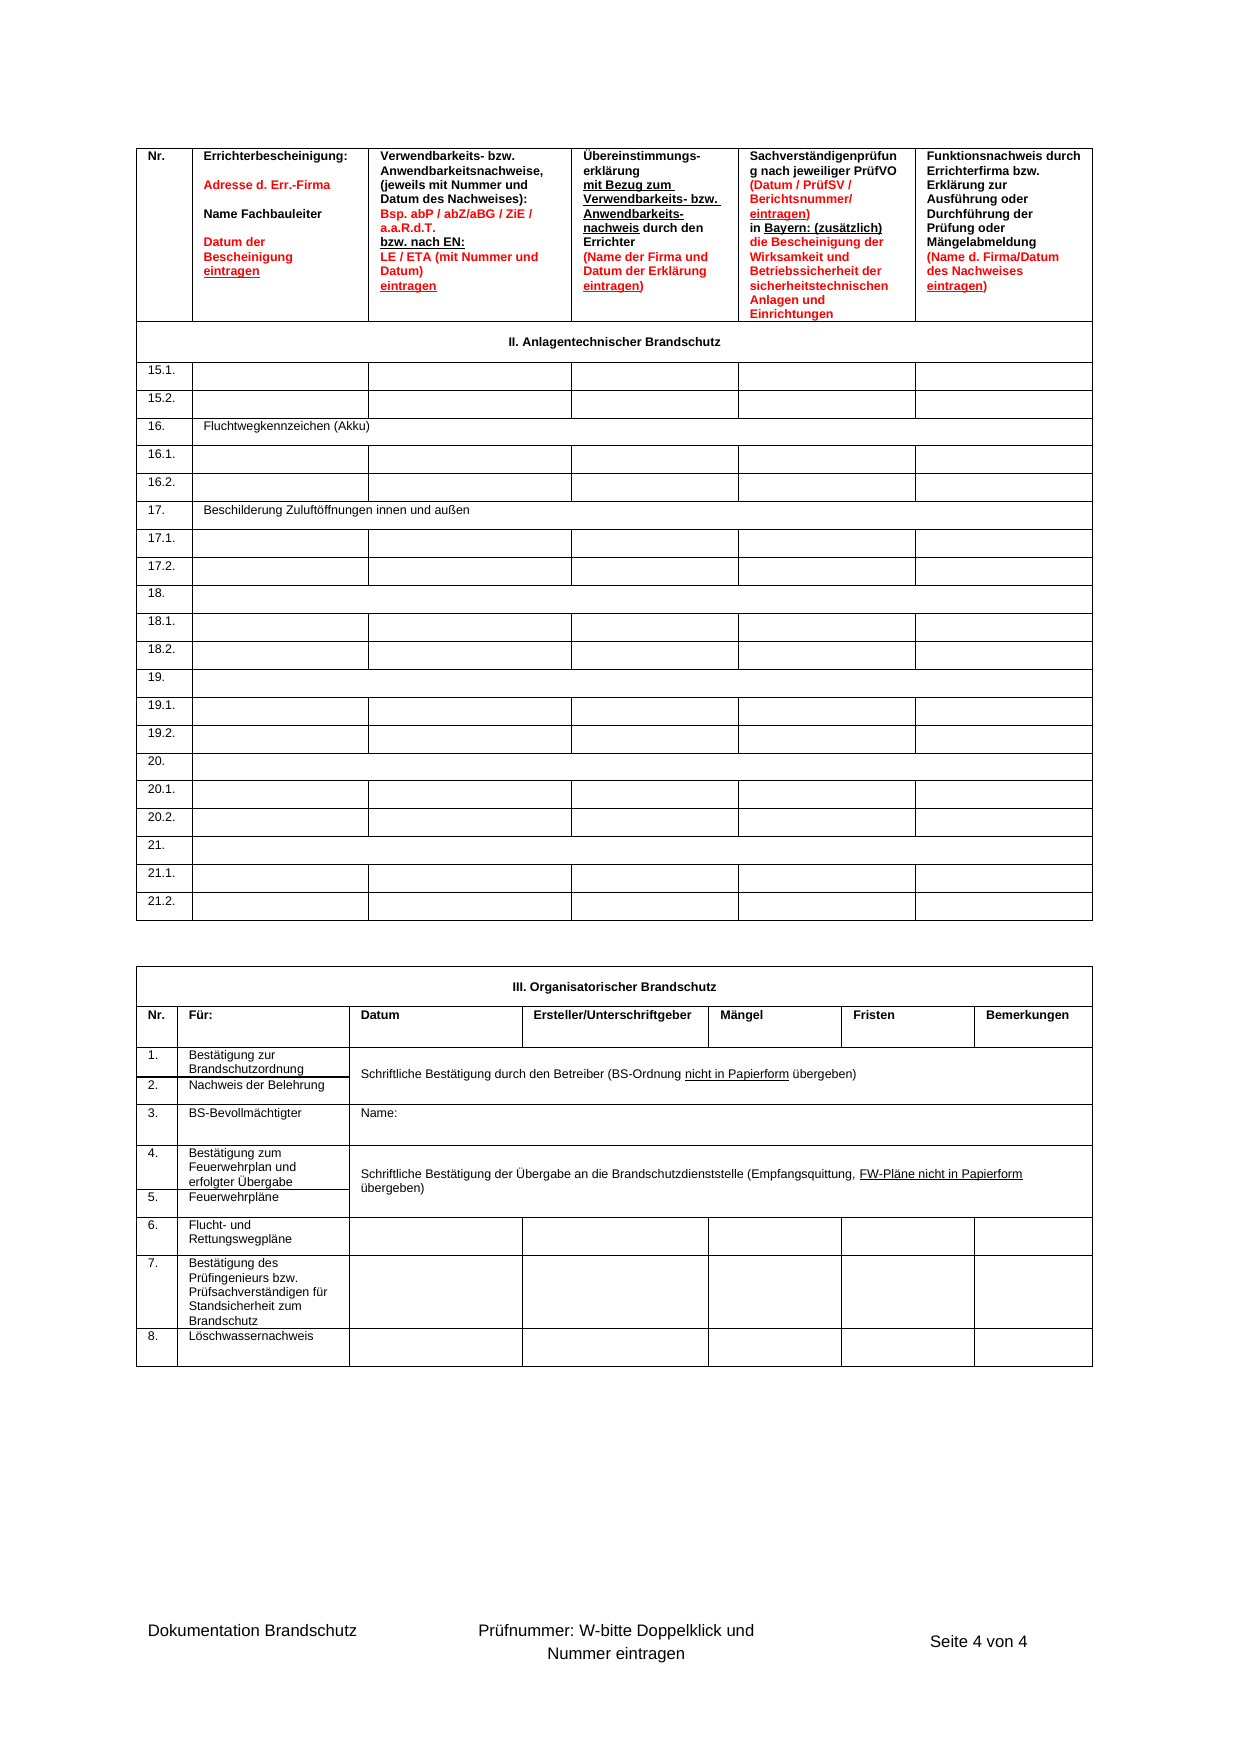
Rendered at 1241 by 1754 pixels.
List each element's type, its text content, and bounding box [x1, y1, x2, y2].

table_cell [137, 1105, 177, 1144]
table_cell [369, 865, 571, 892]
table_header Sachverständigenprüfung nach jeweiliger PrüfVO (Datum / PrüfSV / Berichtsnummer/ eintragen) in Bayern: (zusätzlich) die Bescheinigung der Wirksamkeit und Betriebssicherheit der sicherheitstechnischen Anlagen und Einrichtungen [739, 149, 915, 321]
table_cell [739, 781, 915, 808]
table_cell [739, 642, 915, 669]
table_cell Flucht- und Rettungswegpläne [178, 1218, 349, 1255]
table_cell [916, 698, 1092, 724]
table_cell [709, 1218, 841, 1255]
table_cell [193, 893, 368, 920]
table_cell [137, 1256, 177, 1328]
table_cell [193, 614, 368, 641]
table_cell [369, 530, 571, 557]
table_cell [137, 363, 192, 389]
table_header Errichterbescheinigung: Adresse d. Err.-Firma Name Fachbauleiter Datum der Bescheinigung eintragen [193, 149, 368, 321]
table_cell [572, 698, 738, 724]
table_cell [523, 1218, 708, 1255]
table_cell [739, 809, 915, 836]
table_cell [739, 726, 915, 752]
table_cell [572, 558, 738, 585]
table_cell [137, 698, 192, 724]
table_cell [137, 893, 192, 920]
table_cell [739, 614, 915, 641]
table_cell [572, 530, 738, 557]
table_cell [137, 502, 192, 529]
table_cell [975, 1329, 1092, 1366]
table_cell Bestätigung zur Brandschutzordnung [178, 1048, 349, 1076]
table_cell Für: [178, 1007, 349, 1047]
table_cell [137, 419, 192, 445]
table_cell Bemerkungen [975, 1007, 1092, 1047]
table_cell [193, 837, 1092, 864]
table_cell [842, 1256, 974, 1328]
table_cell [137, 754, 192, 780]
table_cell [369, 474, 571, 501]
table_cell [842, 1218, 974, 1255]
table_cell [137, 446, 192, 473]
table_cell [137, 1218, 177, 1255]
table_cell BS-Bevollmächtigter [178, 1105, 349, 1144]
table_cell [137, 809, 192, 836]
table_cell [137, 530, 192, 557]
table_cell [137, 614, 192, 641]
table_cell Beschilderung Zuluftöffnungen innen und außen [193, 502, 1092, 529]
table_cell Nr. [137, 1007, 177, 1047]
table_header Funktionsnachweis durch Errichterfirma bzw. Erklärung zur Ausführung oder Durchführung der Prüfung oder Mängelabmeldung (Name d. Firma/Datum des Nachweises eintragen) [916, 149, 1092, 321]
table_header Übereinstimmungs-erklärung mit Bezug zum Verwendbarkeits- bzw. Anwendbarkeits-nachweis durch den Errichter (Name der Firma und Datum der Erklärung eintragen) [572, 149, 738, 321]
table_cell [369, 642, 571, 669]
table_cell [137, 726, 192, 752]
table_cell [523, 1329, 708, 1366]
table_cell [193, 698, 368, 724]
table_cell Fristen [842, 1007, 974, 1047]
table_cell [739, 893, 915, 920]
table_cell [137, 781, 192, 808]
table_cell [193, 446, 368, 473]
table_cell [137, 1329, 177, 1366]
table_cell [523, 1256, 708, 1328]
table_cell [916, 614, 1092, 641]
table_cell [193, 363, 368, 389]
table_cell Fluchtwegkennzeichen (Akku) [193, 419, 1092, 445]
table_cell [369, 809, 571, 836]
table_header Nr. [137, 149, 192, 321]
table_cell [739, 698, 915, 724]
table_cell [916, 391, 1092, 417]
table_cell [137, 558, 192, 585]
table_header III. Organisatorischer Brandschutz [137, 967, 1092, 1006]
table_cell Bestätigung zum Feuerwehrplan und erfolgter Übergabe [178, 1146, 349, 1189]
table_cell [916, 446, 1092, 473]
table_cell [193, 391, 368, 417]
table_cell Mängel [709, 1007, 841, 1047]
table_cell [350, 1256, 522, 1328]
table_cell [193, 726, 368, 752]
table_cell Schriftliche Bestätigung der Übergabe an die Brandschutzdienststelle (Empfangsquittung, FW-Pläne nicht in Papierform übergeben) [350, 1146, 1092, 1217]
table_cell [916, 865, 1092, 892]
table_cell [369, 363, 571, 389]
table_cell [739, 558, 915, 585]
table_cell [137, 1146, 177, 1189]
table_cell [350, 1329, 522, 1366]
table_cell [137, 1190, 177, 1217]
table_cell Nachweis der Belehrung [178, 1078, 349, 1104]
table_cell [193, 558, 368, 585]
table_cell [916, 363, 1092, 389]
table_cell Bestätigung des Prüfingenieurs bzw. Prüfsachverständigen für Standsicherheit zum Brandschutz [178, 1256, 349, 1328]
table_cell [916, 809, 1092, 836]
table_cell [572, 809, 738, 836]
table_cell [369, 698, 571, 724]
table_cell [572, 363, 738, 389]
table_cell [369, 781, 571, 808]
table_cell [916, 642, 1092, 669]
table_cell [916, 530, 1092, 557]
table_cell [137, 391, 192, 417]
table_cell [572, 474, 738, 501]
table_cell [137, 670, 192, 697]
table_cell [369, 614, 571, 641]
table_cell Ersteller/Unterschriftgeber [523, 1007, 708, 1047]
table_cell [369, 558, 571, 585]
table_cell [137, 1078, 177, 1104]
table_cell [572, 865, 738, 892]
table_cell Datum [350, 1007, 522, 1047]
table_cell [137, 474, 192, 501]
table_cell [572, 781, 738, 808]
table_cell [193, 754, 1092, 780]
table_cell [975, 1218, 1092, 1255]
table_cell [193, 530, 368, 557]
table_cell 1 [137, 586, 192, 613]
table_cell [916, 474, 1092, 501]
table_cell [193, 642, 368, 669]
table_cell II. Anlagentechnischer Brandschutz [137, 322, 1092, 362]
table_cell [369, 391, 571, 417]
table_cell [137, 865, 192, 892]
table_cell [369, 446, 571, 473]
table_cell [916, 726, 1092, 752]
table_cell [572, 446, 738, 473]
table_cell [193, 781, 368, 808]
table_cell Schriftliche Bestätigung durch den Betreiber (BS-Ordnung nicht in Papierform übergeben) [350, 1048, 1092, 1104]
table_cell [350, 1218, 522, 1255]
table_cell [137, 642, 192, 669]
table_cell [572, 893, 738, 920]
table_cell [916, 781, 1092, 808]
table_cell [369, 893, 571, 920]
table_cell [739, 865, 915, 892]
table_cell [572, 614, 738, 641]
table_cell [739, 474, 915, 501]
table_cell [193, 474, 368, 501]
table_cell [739, 530, 915, 557]
table_cell [975, 1256, 1092, 1328]
table_cell [369, 726, 571, 752]
table_cell [739, 446, 915, 473]
table_cell Löschwassernachweis [178, 1329, 349, 1366]
table_cell [709, 1256, 841, 1328]
table_cell [572, 391, 738, 417]
table_cell [572, 726, 738, 752]
table_cell [916, 893, 1092, 920]
table_cell [137, 837, 192, 864]
table_header Verwendbarkeits- bzw. Anwendbarkeitsnachweise, (jeweils mit Nummer und Datum des Nachweises): Bsp. abP / abZ/aBG / ZiE / a.a.R.d.T. bzw. nach EN: LE / ETA (mit Nummer und Datum) eintragen [369, 149, 571, 321]
table_cell [916, 558, 1092, 585]
table_cell Feuerwehrpläne [178, 1190, 349, 1217]
table_cell Name: [350, 1105, 1092, 1144]
table_cell [193, 586, 1092, 613]
table_cell [709, 1329, 841, 1366]
table_cell [572, 642, 738, 669]
table_cell [739, 363, 915, 389]
table_cell [193, 865, 368, 892]
table_cell [193, 670, 1092, 697]
table_cell [193, 809, 368, 836]
table_cell [137, 1048, 177, 1076]
table_cell [842, 1329, 974, 1366]
table_cell [739, 391, 915, 417]
